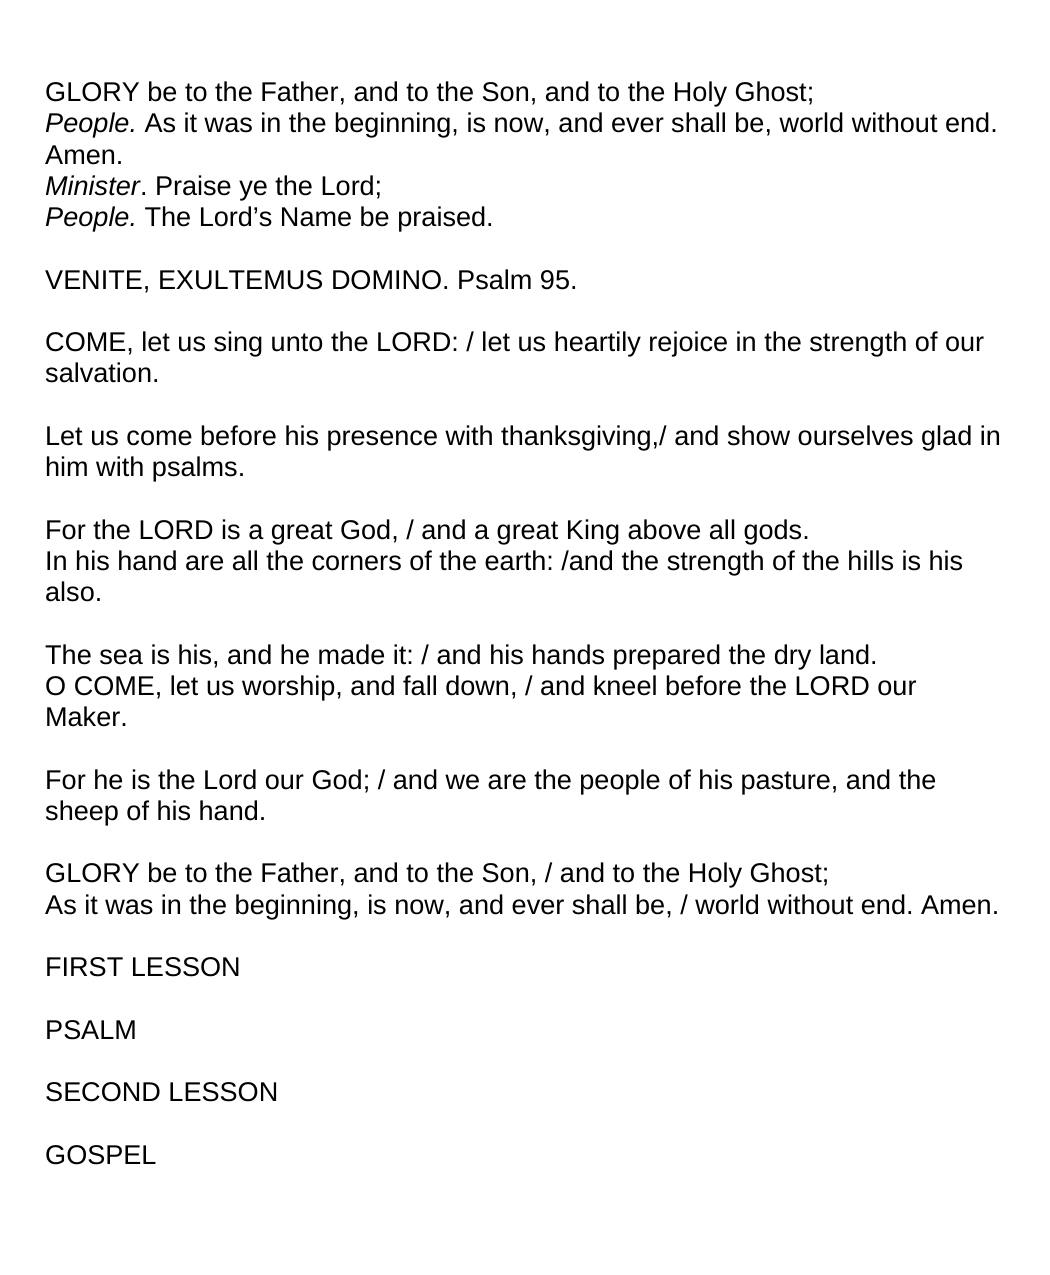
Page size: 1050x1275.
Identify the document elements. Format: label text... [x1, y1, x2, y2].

text For he is the Lord our God; / and we are the people of his pasture, and the sheep of his hand. [45, 764, 1005, 826]
text O COME, let us worship, and fall down, / and kneel before the LORD our Maker. [45, 670, 1005, 732]
text SECOND LESSON [45, 1076, 1005, 1107]
text People. The Lord’s Name be praised. [45, 201, 1005, 232]
text People. As it was in the beginning, is now, and ever shall be, world without end. Amen. [45, 107, 1005, 170]
text GOSPEL [45, 1139, 1005, 1170]
text VENITE, EXULTEMUS DOMINO. Psalm 95. [45, 264, 1005, 295]
text GLORY be to the Father, and to the Son, and to the Holy Ghost; [45, 76, 1005, 107]
text PSALM [45, 1014, 1005, 1045]
text Minister. Praise ye the Lord; [45, 170, 1005, 201]
text FIRST LESSON [45, 951, 1005, 982]
text For the LORD is a great God, / and a great King above all gods. [45, 514, 1005, 545]
text GLORY be to the Father, and to the Son, / and to the Holy Ghost; [45, 857, 1005, 889]
text COME, let us sing unto the LORD: / let us heartily rejoice in the strength of our salvation. [45, 326, 1005, 389]
text The sea is his, and he made it: / and his hands prepared the dry land. [45, 639, 1005, 670]
text As it was in the beginning, is now, and ever shall be, / world without end. Amen. [45, 889, 1005, 920]
text In his hand are all the corners of the earth: /and the strength of the hills is his also. [45, 545, 1005, 607]
text Let us come before his presence with thanksgiving,/ and show ourselves glad in him with psalms. [45, 420, 1005, 482]
